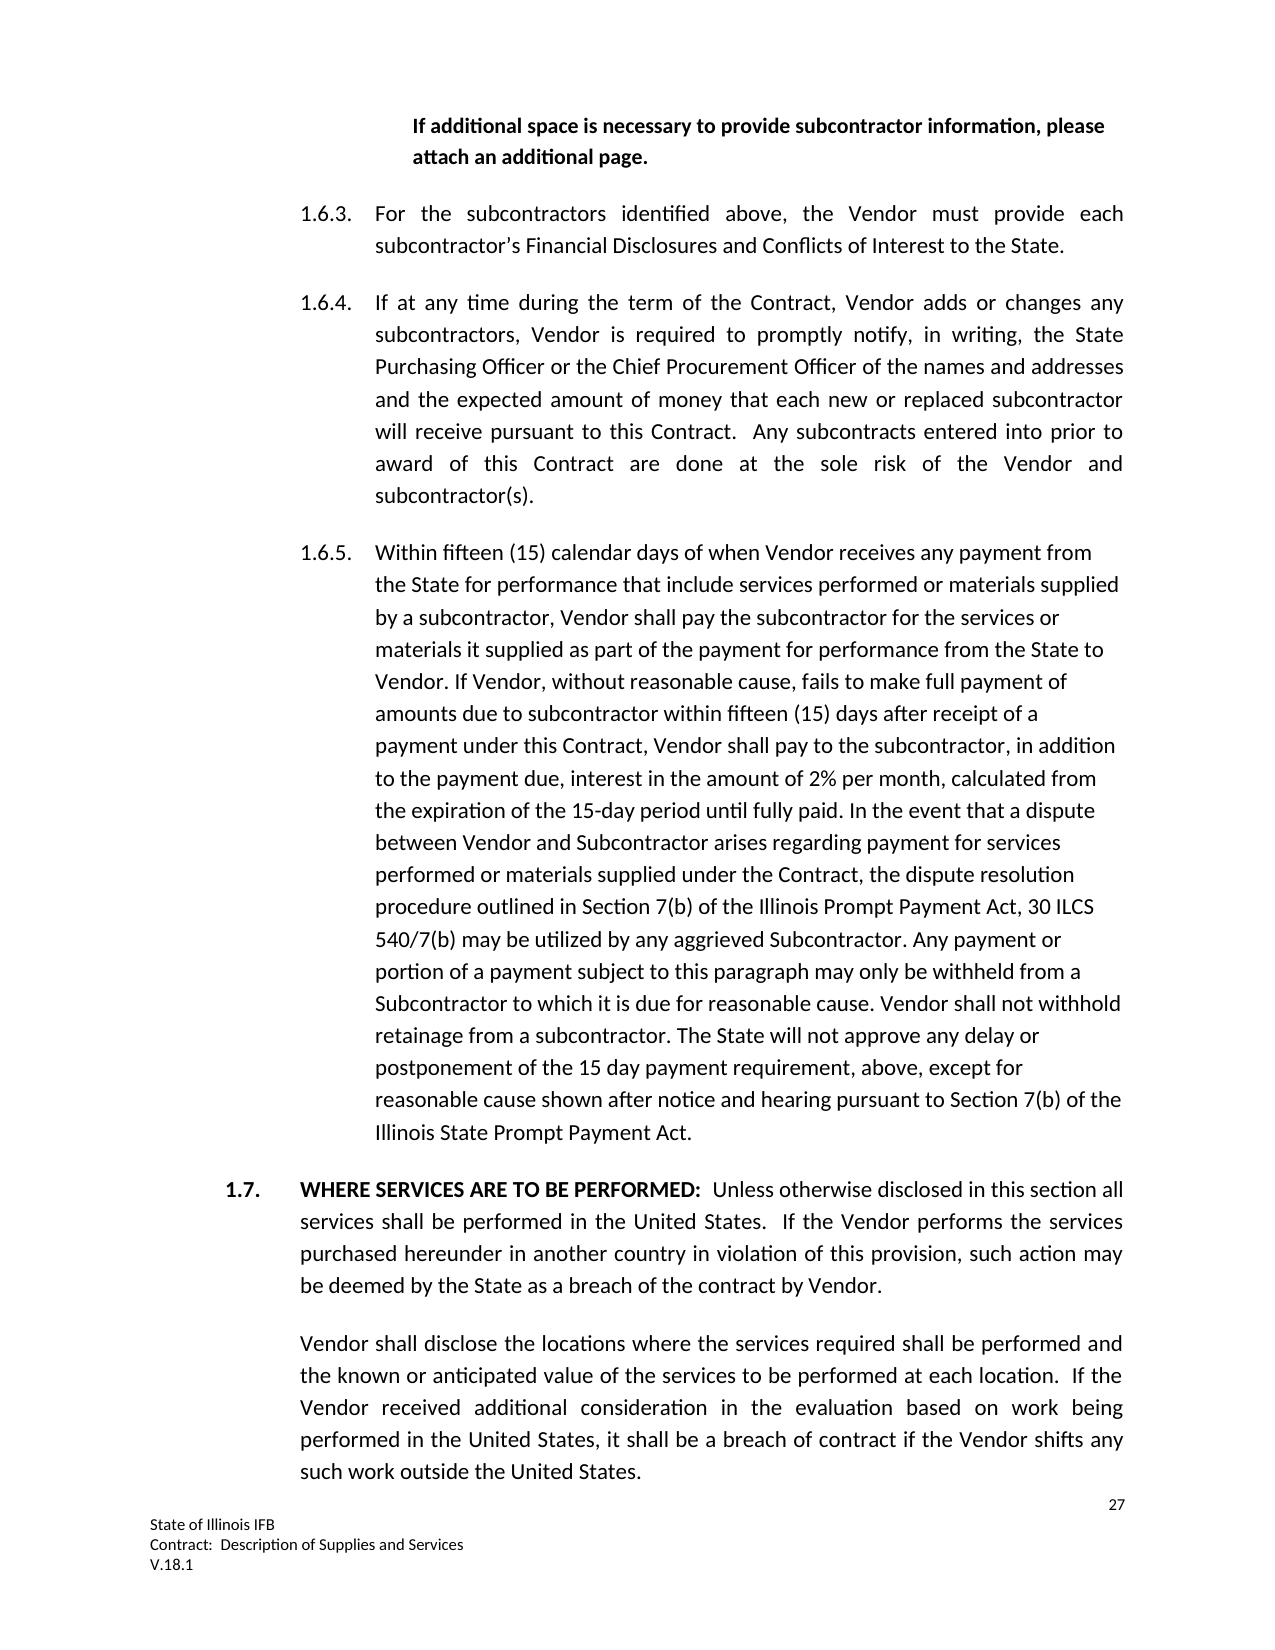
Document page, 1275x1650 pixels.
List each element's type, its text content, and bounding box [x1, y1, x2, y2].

list If at any time during the term of the Contract, Vendor adds or changes any subcontractors, Vendor is required to promptly notify, in writing, the State Purchasing Officer or the Chief Procurement Officer of the names and addresses and the expected amount of money that each new or replaced subcontractor will receive pursuant to this Contract. Any subcontracts entered into prior to award of this Contract are done at the sole risk of the Vendor and subcontractor(s). [300, 288, 1125, 509]
list WHERE SERVICES ARE TO BE PERFORMED: Unless otherwise disclosed in this section all services shall be performed in the United States. If the Vendor performs the services purchased hereunder in another country in violation of this provision, such action may be deemed by the State as a breach of the contract by Vendor. [225, 1175, 1125, 1299]
list Within fifteen (15) calendar days of when Vendor receives any payment from the State for performance that include services performed or materials supplied by a subcontractor, Vendor shall pay the subcontractor for the services or materials it supplied as part of the payment for performance from the State to Vendor. If Vendor, without reasonable cause, fails to make full payment of amounts due to subcontractor within fifteen (15) days after receipt of a payment under this Contract, Vendor shall pay to the subcontractor, in addition to the payment due, interest in the amount of 2% per month, calculated from the expiration of the 15-day period until fully paid. In the event that a dispute between Vendor and Subcontractor arises regarding payment for services performed or materials supplied under the Contract, the dispute resolution procedure outlined in Section 7(b) of the Illinois Prompt Payment Act, 30 ILCS 540/7(b) may be utilized by any aggrieved Subcontractor. Any payment or portion of a payment subject to this paragraph may only be withheld from a Subcontractor to which it is due for reasonable cause. Vendor shall not withhold retainage from a subcontractor. The State will not approve any delay or postponement of the 15 day payment requirement, above, except for reasonable cause shown after notice and hearing pursuant to Section 7(b) of the Illinois State Prompt Payment Act. [300, 538, 1125, 1146]
text If additional space is necessary to provide subcontractor information, please attach an additional page. [412, 112, 1125, 170]
list For the subcontractors identified above, the Vendor must provide each subcontractor’s Financial Disclosures and Conflicts of Interest to the State. [300, 199, 1125, 259]
list Vendor shall disclose the locations where the services required shall be performed and the known or anticipated value of the services to be performed at each location. If the Vendor received additional consideration in the evaluation based on work being performed in the United States, it shall be a breach of contract if the Vendor shifts any such work outside the United States. [300, 1329, 1125, 1486]
